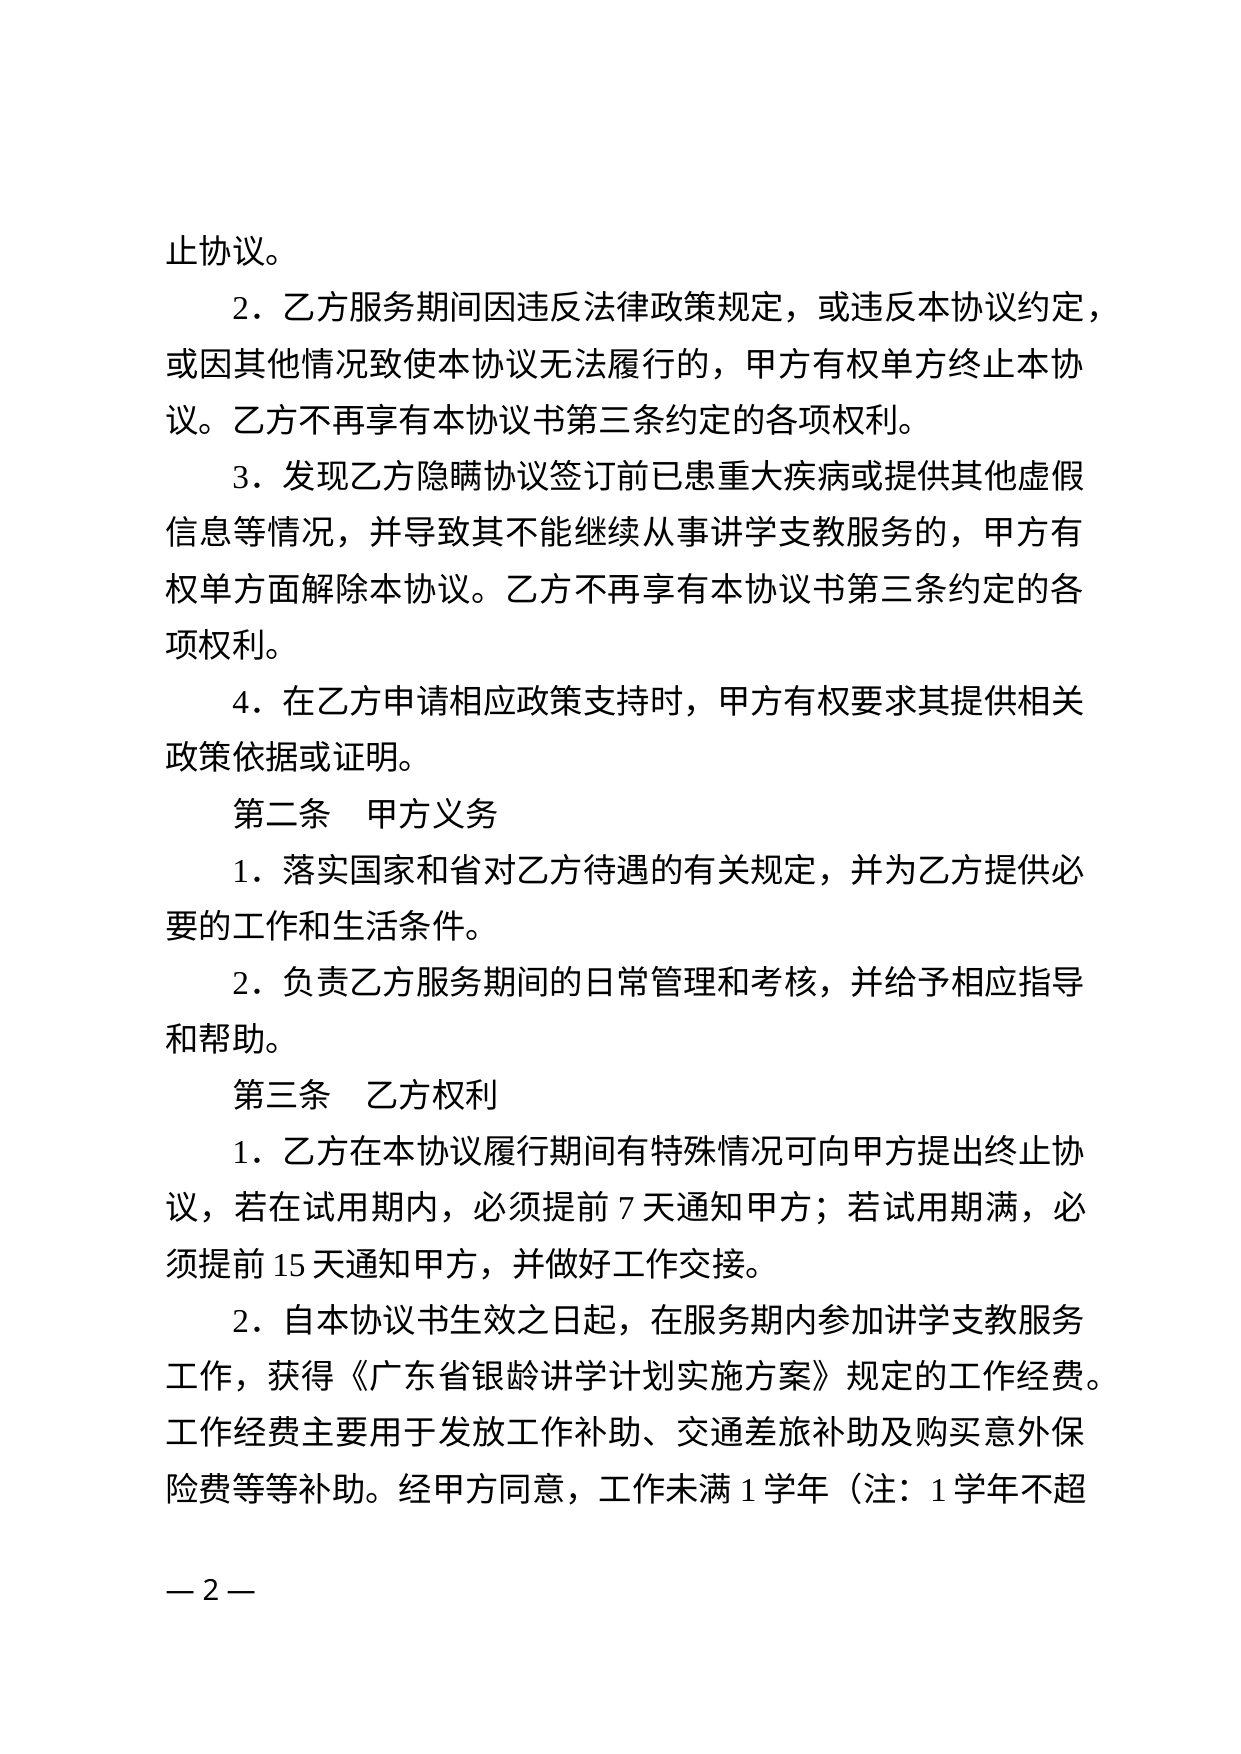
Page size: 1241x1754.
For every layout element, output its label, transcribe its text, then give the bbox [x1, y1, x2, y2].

text 1．落实国家和省对乙方待遇的有关规定，并为乙方提供必要的工作和生活条件。 [165, 837, 1087, 950]
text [165, 218, 1087, 275]
text 2．负责乙方服务期间的日常管理和考核，并给予相应指导和帮助。 [165, 950, 1087, 1062]
text 2．乙方服务期间因违反法律政策规定，或违反本协议约定，或因其他情况致使本协议无法履行的，甲方有权单方终止本协议。乙方不再享有本协议书第三条约定的各项权利。 [165, 275, 1087, 443]
text 4．在乙方申请相应政策支持时，甲方有权要求其提供相关政策依据或证明。 [165, 668, 1087, 781]
text 1．乙方在本协议履行期间有特殊情况可向甲方提出终止协议，若在试用期内，必须提前7天通知甲方；若试用期满，必须提前15天通知甲方，并做好工作交接。 [165, 1118, 1087, 1287]
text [165, 1287, 1087, 1512]
text 第二条 甲方义务 [165, 781, 1087, 837]
text 3．发现乙方隐瞒协议签订前已患重大疾病或提供其他虚假信息等情况，并导致其不能继续从事讲学支教服务的，甲方有权单方面解除本协议。乙方不再享有本协议书第三条约定的各项权利。 [165, 443, 1087, 668]
text 第三条 乙方权利 [165, 1062, 1087, 1118]
